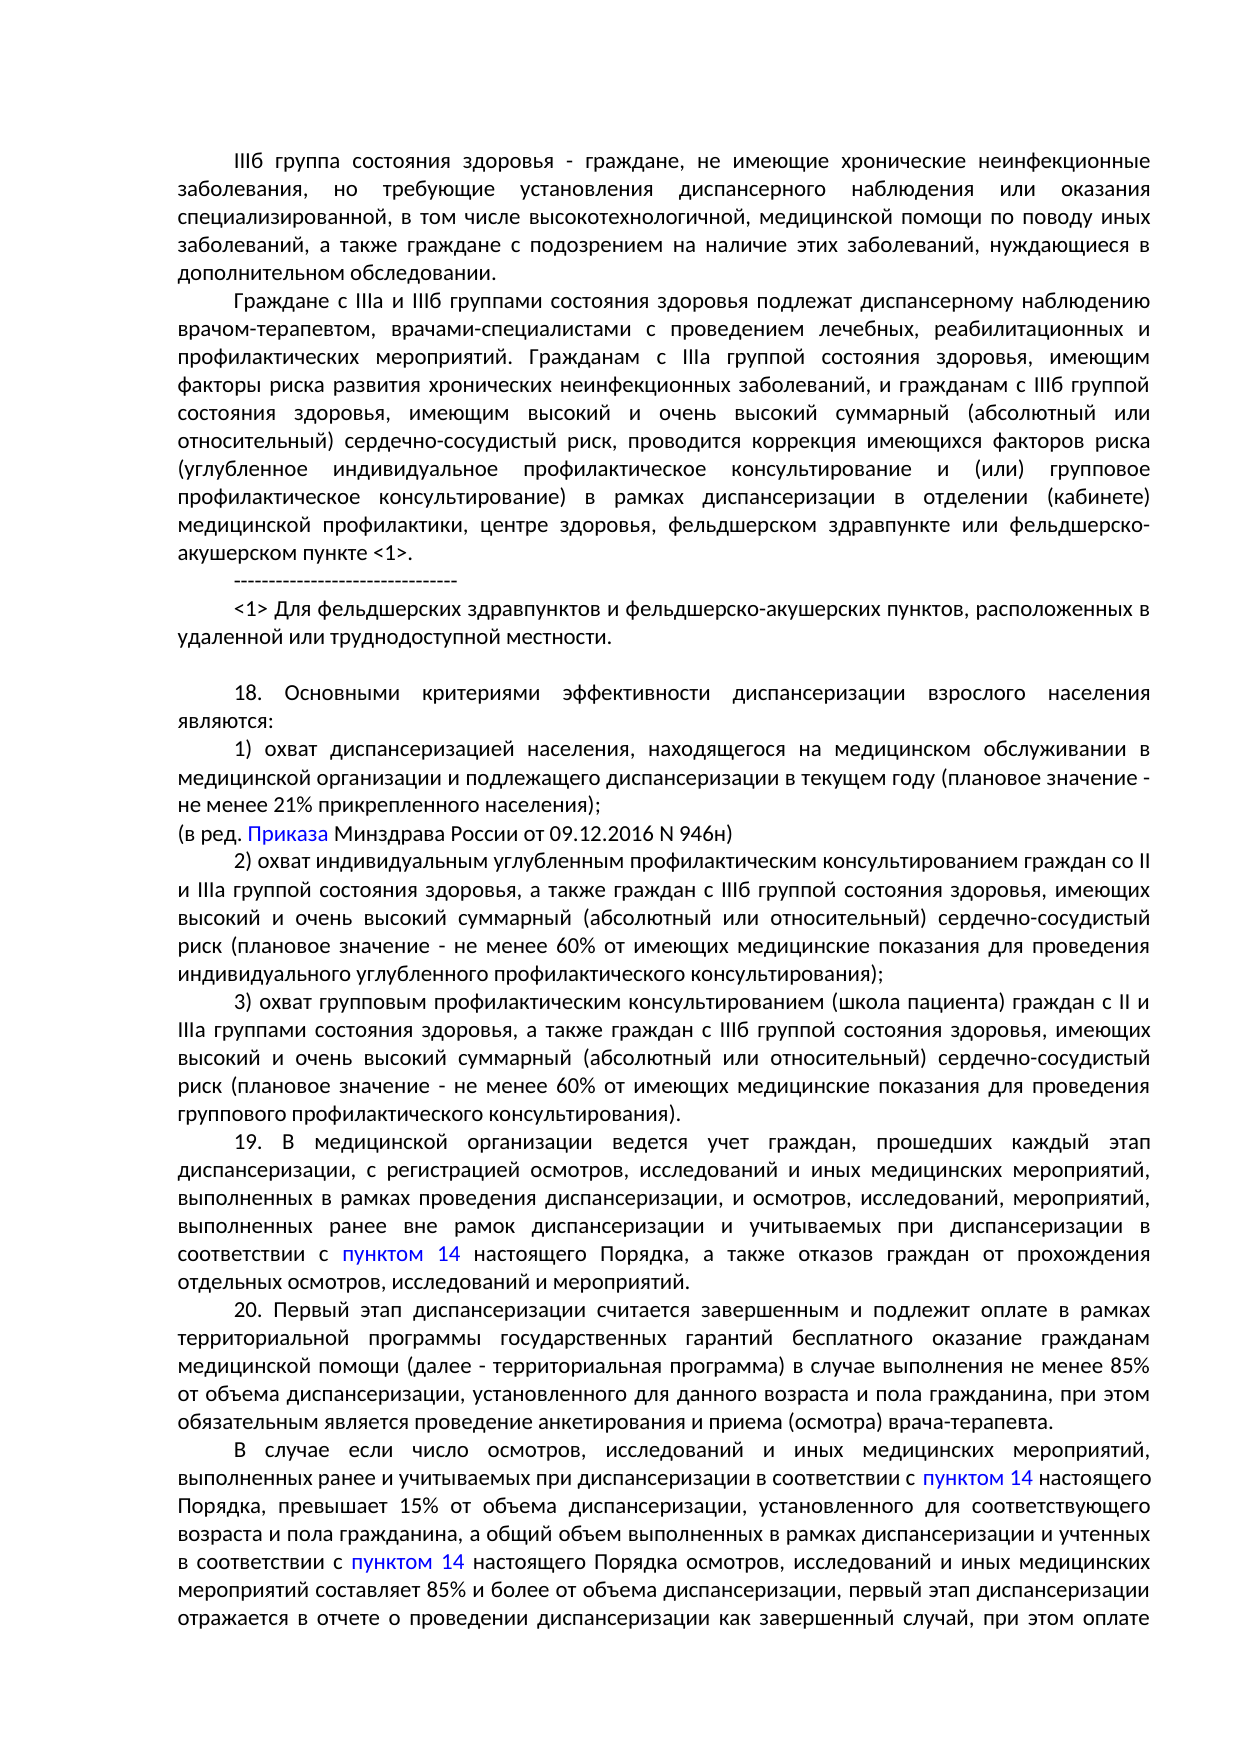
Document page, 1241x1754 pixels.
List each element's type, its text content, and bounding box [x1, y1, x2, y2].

text 19. В медицинской организации ведется учет граждан, прошедших каждый этап диспансеризации, с регистрацией осмотров, исследований и иных медицинских мероприятий, выполненных в рамках проведения диспансеризации, и осмотров, исследований, мероприятий, выполненных ранее вне рамок диспансеризации и учитываемых при диспансеризации в соответствии с пунктом 14 настоящего Порядка, а также отказов граждан от прохождения отдельных осмотров, исследований и мероприятий. [177, 1127, 1152, 1295]
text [177, 1435, 1152, 1631]
text -------------------------------- [177, 566, 1152, 594]
text 18. Основными критериями эффективности диспансеризации взрослого населения являются: [177, 678, 1152, 734]
text 1) охват диспансеризацией населения, находящегося на медицинском обслуживании в медицинской организации и подлежащего диспансеризации в текущем году (плановое значение - не менее 21% прикрепленного населения); [177, 734, 1152, 819]
text 3) охват групповым профилактическим консультированием (школа пациента) граждан с II и IIIа группами состояния здоровья, а также граждан с IIIб группой состояния здоровья, имеющих высокий и очень высокий суммарный (абсолютный или относительный) сердечно-сосудистый риск (плановое значение - не менее 60% от имеющих медицинские показания для проведения группового профилактического консультирования). [177, 987, 1152, 1127]
text IIIб группа состояния здоровья - граждане, не имеющие хронические неинфекционные заболевания, но требующие установления диспансерного наблюдения или оказания специализированной, в том числе высокотехнологичной, медицинской помощи по поводу иных заболеваний, а также граждане с подозрением на наличие этих заболеваний, нуждающиеся в дополнительном обследовании. [177, 146, 1152, 286]
text 20. Первый этап диспансеризации считается завершенным и подлежит оплате в рамках территориальной программы государственных гарантий бесплатного оказание гражданам медицинской помощи (далее - территориальная программа) в случае выполнения не менее 85% от объема диспансеризации, установленного для данного возраста и пола гражданина, при этом обязательным является проведение анкетирования и приема (осмотра) врача-терапевта. [177, 1295, 1152, 1435]
text 2) охват индивидуальным углубленным профилактическим консультированием граждан со II и IIIа группой состояния здоровья, а также граждан с IIIб группой состояния здоровья, имеющих высокий и очень высокий суммарный (абсолютный или относительный) сердечно-сосудистый риск (плановое значение - не менее 60% от имеющих медицинские показания для проведения индивидуального углубленного профилактического консультирования); [177, 847, 1152, 987]
text <1> Для фельдшерских здравпунктов и фельдшерско-акушерских пунктов, расположенных в удаленной или труднодоступной местности. [177, 594, 1152, 651]
text (в ред. Приказа Минздрава России от 09.12.2016 N 946н) [177, 819, 1152, 847]
text Граждане с IIIа и IIIб группами состояния здоровья подлежат диспансерному наблюдению врачом-терапевтом, врачами-специалистами с проведением лечебных, реабилитационных и профилактических мероприятий. Гражданам с IIIа группой состояния здоровья, имеющим факторы риска развития хронических неинфекционных заболеваний, и гражданам с IIIб группой состояния здоровья, имеющим высокий и очень высокий суммарный (абсолютный или относительный) сердечно-сосудистый риск, проводится коррекция имеющихся факторов риска (углубленное индивидуальное профилактическое консультирование и (или) групповое профилактическое консультирование) в рамках диспансеризации в отделении (кабинете) медицинской профилактики, центре здоровья, фельдшерском здравпункте или фельдшерско-акушерском пункте <1>. [177, 286, 1152, 566]
